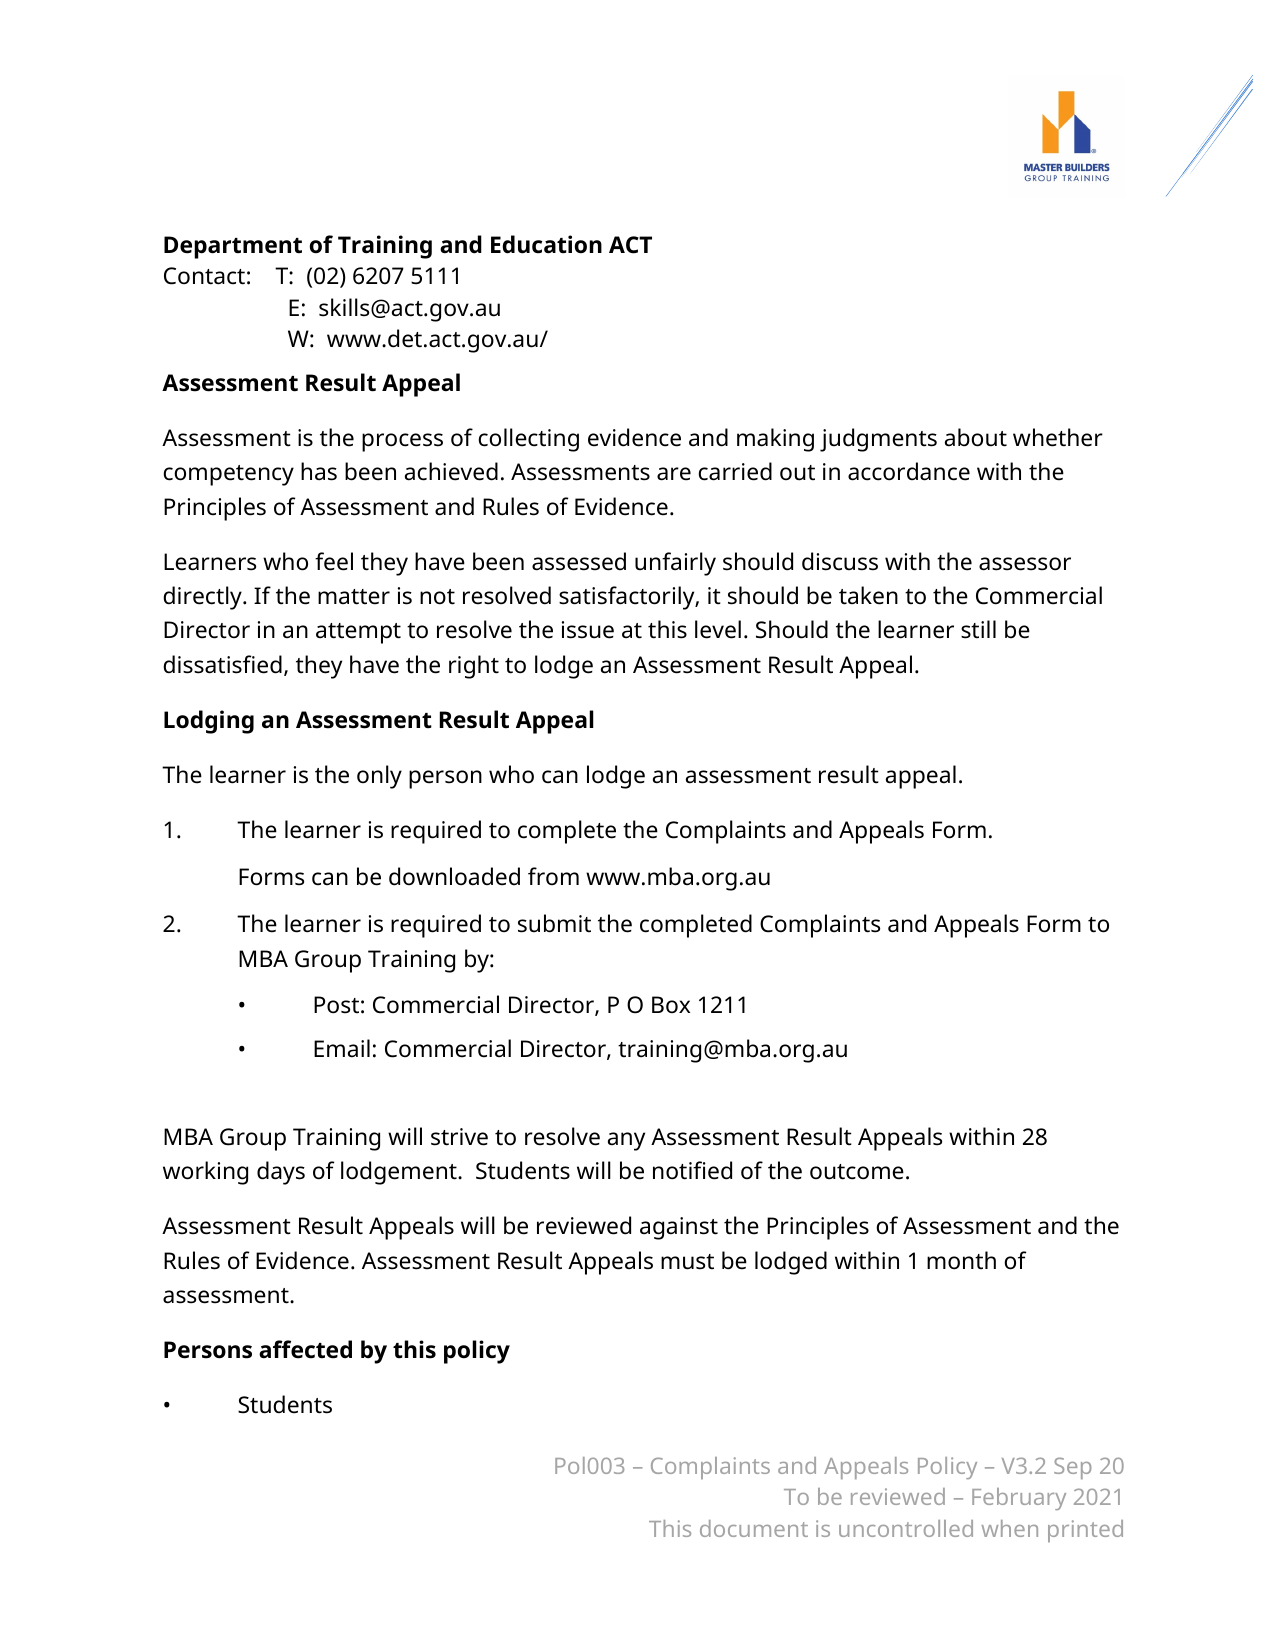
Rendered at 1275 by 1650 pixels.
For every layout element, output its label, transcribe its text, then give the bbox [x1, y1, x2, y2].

text Learners who feel they have been assessed unfairly should discuss with the assessor directly. If the matter is not resolved satisfactorily, it should be taken to the Commercial Director in an attempt to resolve the issue at this level. Should the learner still be dissatisfied, they have the right to lodge an Assessment Result Appeal. [162, 546, 1125, 680]
text E: skills@act.gov.au [162, 292, 1125, 323]
text MBA Group Training will strive to resolve any Assessment Result Appeals within 28 working days of lodgement. Students will be notified of the outcome. [162, 1121, 1125, 1186]
text • Email: Commercial Director, training@mba.org.au [162, 1033, 1125, 1064]
text • Students [162, 1389, 1125, 1421]
text W: www.det.act.gov.au/ [162, 323, 1125, 354]
text Assessment Result Appeal [162, 367, 1125, 398]
text 1. The learner is required to complete the Complaints and Appeals Form. [162, 814, 1125, 846]
text Persons affected by this policy [162, 1334, 1125, 1366]
text Assessment is the process of collecting evidence and making judgments about whether competency has been achieved. Assessments are carried out in accordance with the Principles of Assessment and Rules of Evidence. [162, 422, 1125, 522]
text The learner is the only person who can lodge an assessment result appeal. [162, 759, 1125, 791]
text Contact: T: (02) 6207 5111 [162, 260, 1125, 292]
text Assessment Result Appeals will be reviewed against the Principles of Assessment and the Rules of Evidence. Assessment Result Appeals must be lodged within 1 month of assessment. [162, 1210, 1125, 1310]
text Lodging an Assessment Result Appeal [162, 704, 1125, 735]
text 2. The learner is required to submit the completed Complaints and Appeals Form to MBA Group Training by: [162, 908, 1125, 974]
picture [1007, 75, 1125, 198]
text Department of Training and Education ACT [162, 229, 1125, 260]
text • Post: Commercial Director, P O Box 1211 [162, 989, 1125, 1021]
text Forms can be downloaded from www.mba.org.au [162, 861, 1125, 893]
